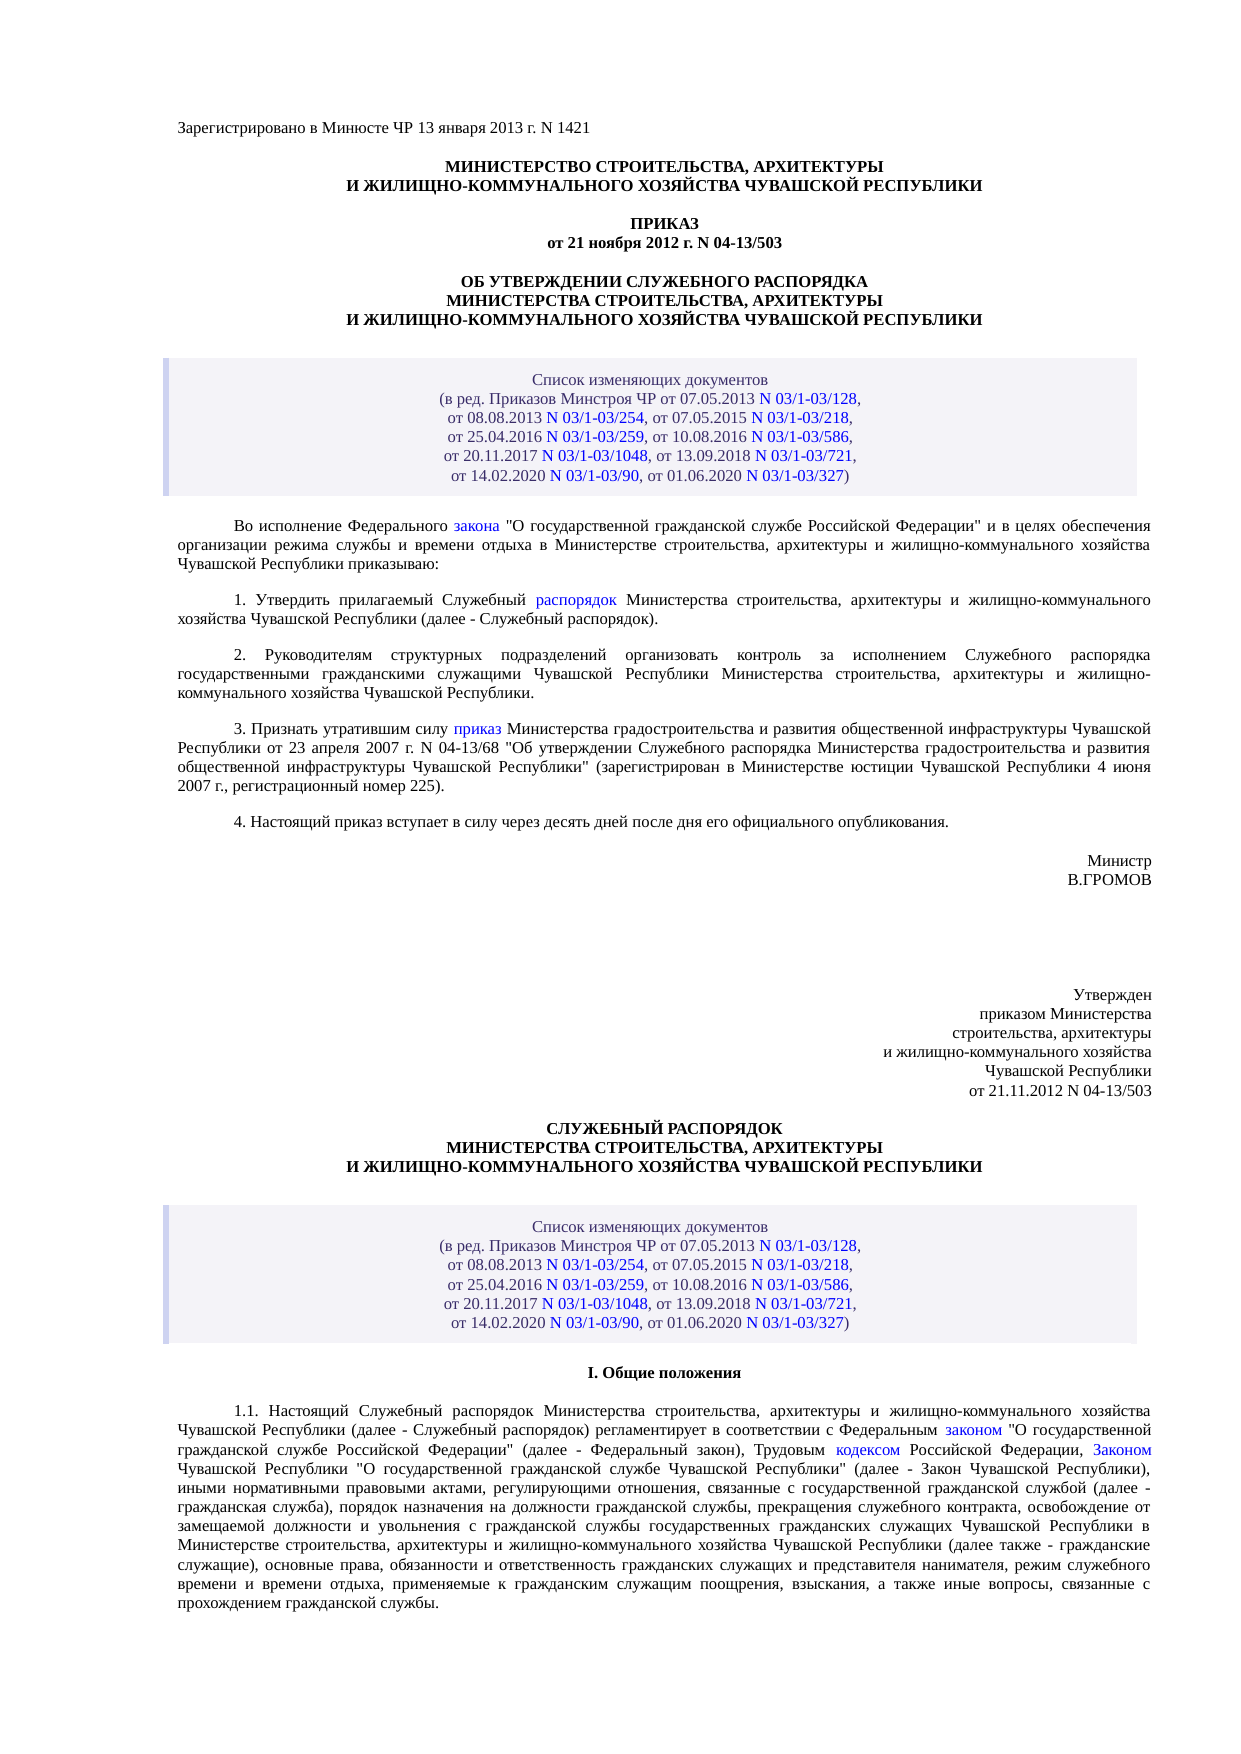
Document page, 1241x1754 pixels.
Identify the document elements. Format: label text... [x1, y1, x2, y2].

text И ЖИЛИЩНО-КОММУНАЛЬНОГО ХОЗЯЙСТВА ЧУВАШСКОЙ РЕСПУБЛИКИ [177, 176, 1152, 195]
table_header Список изменяющих документов (в ред. Приказов Минстроя ЧР от 07.05.2013 N 03/1-03/128, от 08.08.2013 N 03/1-03/254, от 07.05.2015 N 03/1-03/218, от 25.04.2016 N 03/1-03/259, от 10.08.2016 N 03/1-03/586, от 20.11.2017 N 03/1-03/1048, от 13.09.2018 N 03/1-03/721, от 14.02.2020 N 03/1-03/90, от 01.06.2020 N 03/1-03/327) [169, 358, 1131, 496]
text и жилищно-коммунального хозяйства [177, 1042, 1152, 1061]
text ПРИКАЗ [177, 214, 1152, 233]
text МИНИСТЕРСТВА СТРОИТЕЛЬСТВА, АРХИТЕКТУРЫ [177, 1138, 1152, 1157]
text И ЖИЛИЩНО-КОММУНАЛЬНОГО ХОЗЯЙСТВА ЧУВАШСКОЙ РЕСПУБЛИКИ [177, 310, 1152, 329]
text от 21.11.2012 N 04-13/503 [177, 1080, 1152, 1099]
text 1.1. Настоящий Служебный распорядок Министерства строительства, архитектуры и жилищно-коммунального хозяйства Чувашской Республики (далее - Служебный распорядок) регламентирует в соответствии с Федеральным законом "О государственной гражданской службе Российской Федерации" (далее - Федеральный закон), Трудовым кодексом Российской Федерации, Законом Чувашской Республики "О государственной гражданской службе Чувашской Республики" (далее - Закон Чувашской Республики), иными нормативными правовыми актами, регулирующими отношения, связанные с государственной гражданской службой (далее - гражданская служба), порядок назначения на должности гражданской службы, прекращения служебного контракта, освобождение от замещаемой должности и увольнения с гражданской службы государственных гражданских служащих Чувашской Республики в Министерстве строительства, архитектуры и жилищно-коммунального хозяйства Чувашской Республики (далее также - гражданские служащие), основные права, обязанности и ответственность гражданских служащих и представителя нанимателя, режим служебного времени и времени отдыха, применяемые к гражданским служащим поощрения, взыскания, а также иные вопросы, связанные с прохождением гражданской службы. [177, 1401, 1152, 1612]
text 1. Утвердить прилагаемый Служебный распорядок Министерства строительства, архитектуры и жилищно-коммунального хозяйства Чувашской Республики (далее - Служебный распорядок). [177, 589, 1152, 628]
text СЛУЖЕБНЫЙ РАСПОРЯДОК [177, 1119, 1152, 1138]
text 3. Признать утратившим силу приказ Министерства градостроительства и развития общественной инфраструктуры Чувашской Республики от 23 апреля 2007 г. N 04-13/68 "Об утверждении Служебного распорядка Министерства градостроительства и развития общественной инфраструктуры Чувашской Республики" (зарегистрирован в Министерстве юстиции Чувашской Республики 4 июня 2007 г., регистрационный номер 225). [177, 719, 1152, 795]
text от 21 ноября 2012 г. N 04-13/503 [177, 233, 1152, 252]
text 4. Настоящий приказ вступает в силу через десять дней после дня его официального опубликования. [177, 812, 1152, 831]
text строительства, архитектуры [177, 1023, 1152, 1042]
text И ЖИЛИЩНО-КОММУНАЛЬНОГО ХОЗЯЙСТВА ЧУВАШСКОЙ РЕСПУБЛИКИ [177, 1157, 1152, 1176]
text Чувашской Республики [177, 1061, 1152, 1080]
table_header Список изменяющих документов (в ред. Приказов Минстроя ЧР от 07.05.2013 N 03/1-03/128, от 08.08.2013 N 03/1-03/254, от 07.05.2015 N 03/1-03/218, от 25.04.2016 N 03/1-03/259, от 10.08.2016 N 03/1-03/586, от 20.11.2017 N 03/1-03/1048, от 13.09.2018 N 03/1-03/721, от 14.02.2020 N 03/1-03/90, от 01.06.2020 N 03/1-03/327) [169, 1205, 1131, 1343]
text Утвержден [177, 984, 1152, 1004]
text приказом Министерства [177, 1004, 1152, 1023]
text МИНИСТЕРСТВО СТРОИТЕЛЬСТВА, АРХИТЕКТУРЫ [177, 156, 1152, 176]
text I. Общие положения [177, 1363, 1152, 1382]
text Во исполнение Федерального закона "О государственной гражданской службе Российской Федерации" и в целях обеспечения организации режима службы и времени отдыха в Министерстве строительства, архитектуры и жилищно-коммунального хозяйства Чувашской Республики приказываю: [177, 515, 1152, 573]
text В.ГРОМОВ [177, 869, 1152, 889]
text ОБ УТВЕРЖДЕНИИ СЛУЖЕБНОГО РАСПОРЯДКА [177, 271, 1152, 291]
text МИНИСТЕРСТВА СТРОИТЕЛЬСТВА, АРХИТЕКТУРЫ [177, 291, 1152, 310]
text Зарегистрировано в Минюсте ЧР 13 января 2013 г. N 1421 [177, 118, 1152, 137]
text 2. Руководителям структурных подразделений организовать контроль за исполнением Служебного распорядка государственными гражданскими служащими Чувашской Республики Министерства строительства, архитектуры и жилищно-коммунального хозяйства Чувашской Республики. [177, 644, 1152, 702]
text Министр [177, 850, 1152, 869]
